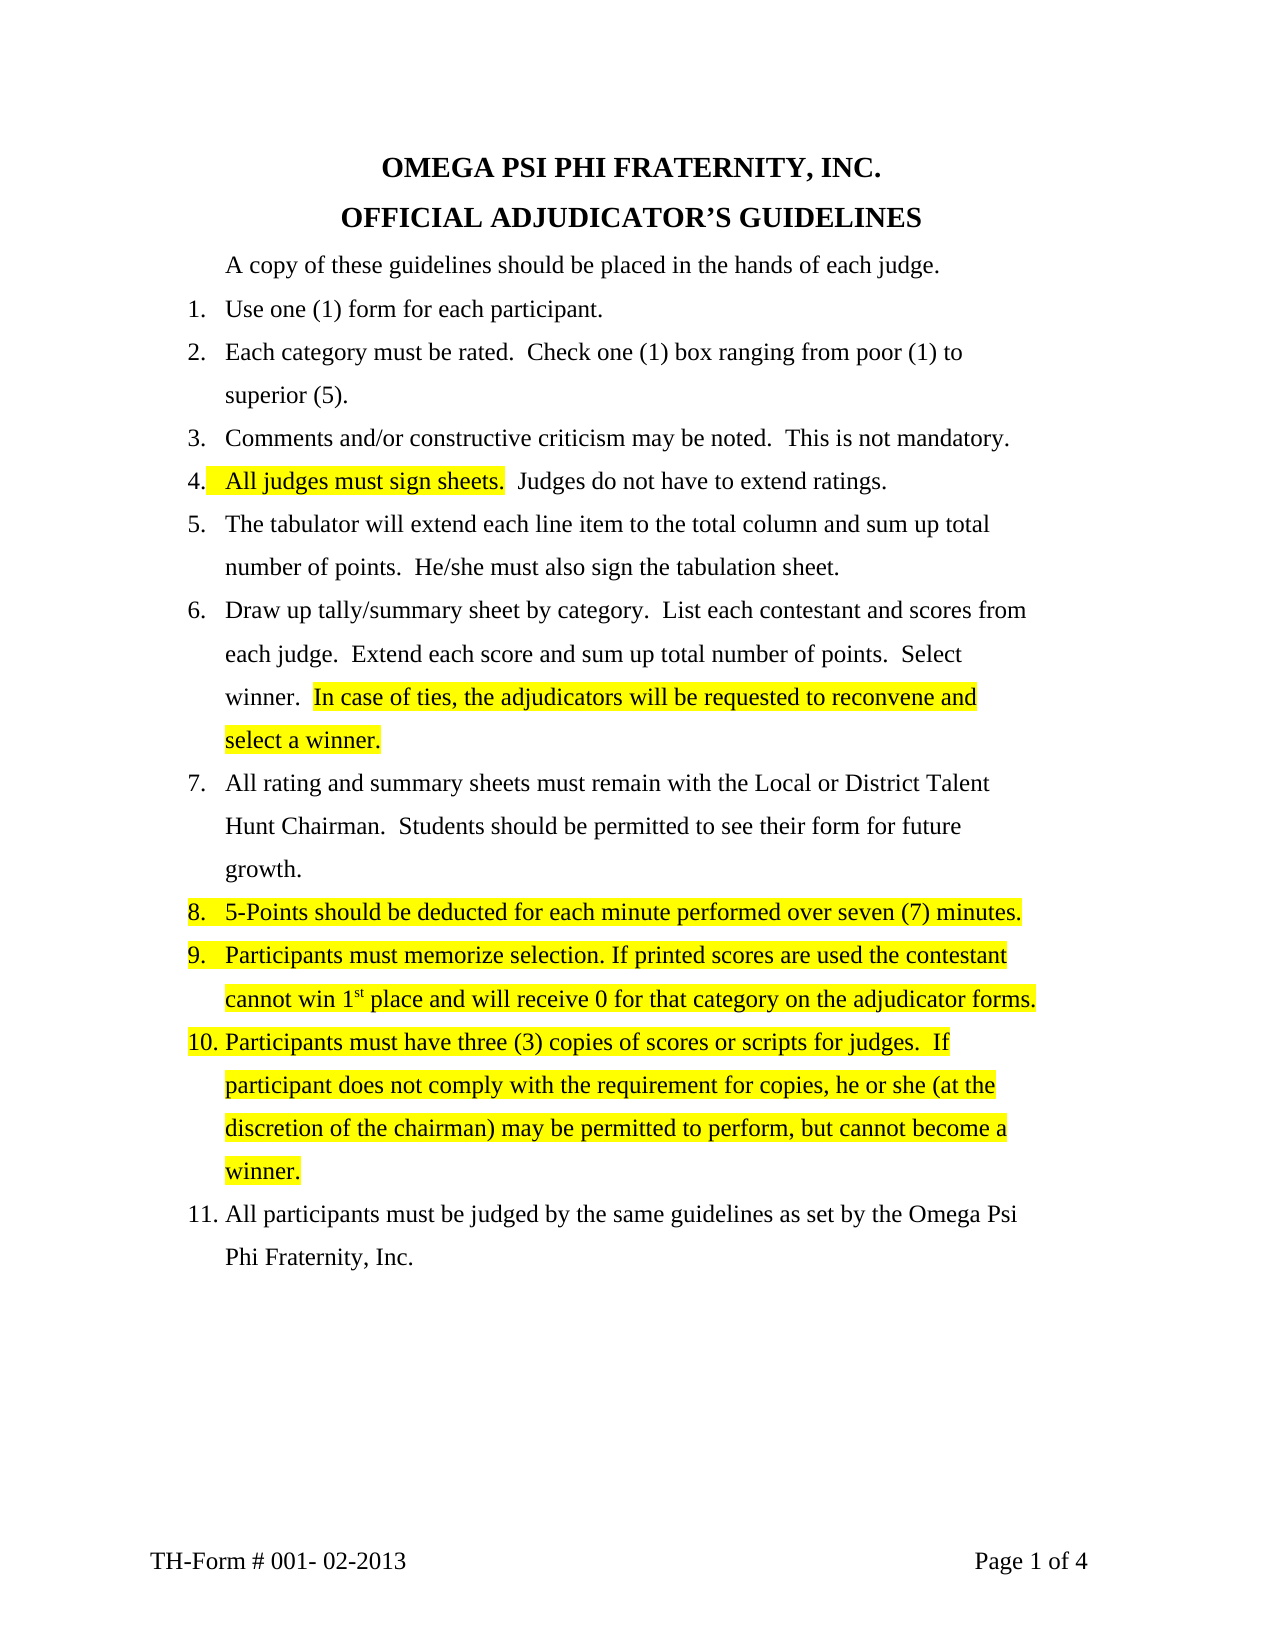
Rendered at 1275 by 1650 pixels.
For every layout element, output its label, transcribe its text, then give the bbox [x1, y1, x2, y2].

list Each category must be rated. Check one (1) box ranging from poor (1) to superior (5). [187, 337, 1037, 409]
list All participants must be judged by the same guidelines as set by the Omega Psi Phi Fraternity, Inc. [187, 1199, 1037, 1271]
list All rating and summary sheets must remain with the Local or District Talent Hunt Chairman. Students should be permitted to see their form for future growth. [187, 768, 1037, 883]
list Participants must memorize selection. If printed scores are used the contestant cannot win 1st place and will receive 0 for that category on the adjudicator forms. [187, 941, 1037, 1012]
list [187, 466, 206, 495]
list The tabulator will extend each line item to the total column and sum up total number of points. He/she must also sign the tabulation sheet. [187, 509, 1037, 581]
list 5-Points should be deducted for each minute performed over seven (7) minutes. [187, 897, 1037, 926]
text OFFICIAL ADJUDICATOR’S GUIDELINES [225, 200, 1037, 234]
list Use one (1) form for each participant. [187, 294, 1037, 322]
text OMEGA PSI PHI FRATERNITY, INC. [225, 150, 1037, 183]
list Participants must have three (3) copies of scores or scripts for judges. If participant does not comply with the requirement for copies, he or she (at the discretion of the chairman) may be permitted to perform, but cannot become a winner. [187, 1027, 1037, 1185]
list Comments and/or constructive criticism may be noted. This is not mandatory. [187, 423, 1037, 452]
text A copy of these guidelines should be placed in the hands of each judge. [225, 251, 1087, 279]
list Draw up tally/summary sheet by category. List each contestant and scores from each judge. Extend each score and sum up total number of points. Select winner. In case of ties, the adjudicators will be requested to reconvene and select a winner. [187, 596, 1037, 754]
list All judges must sign sheets. Judges do not have to extend ratings. [505, 466, 1037, 495]
